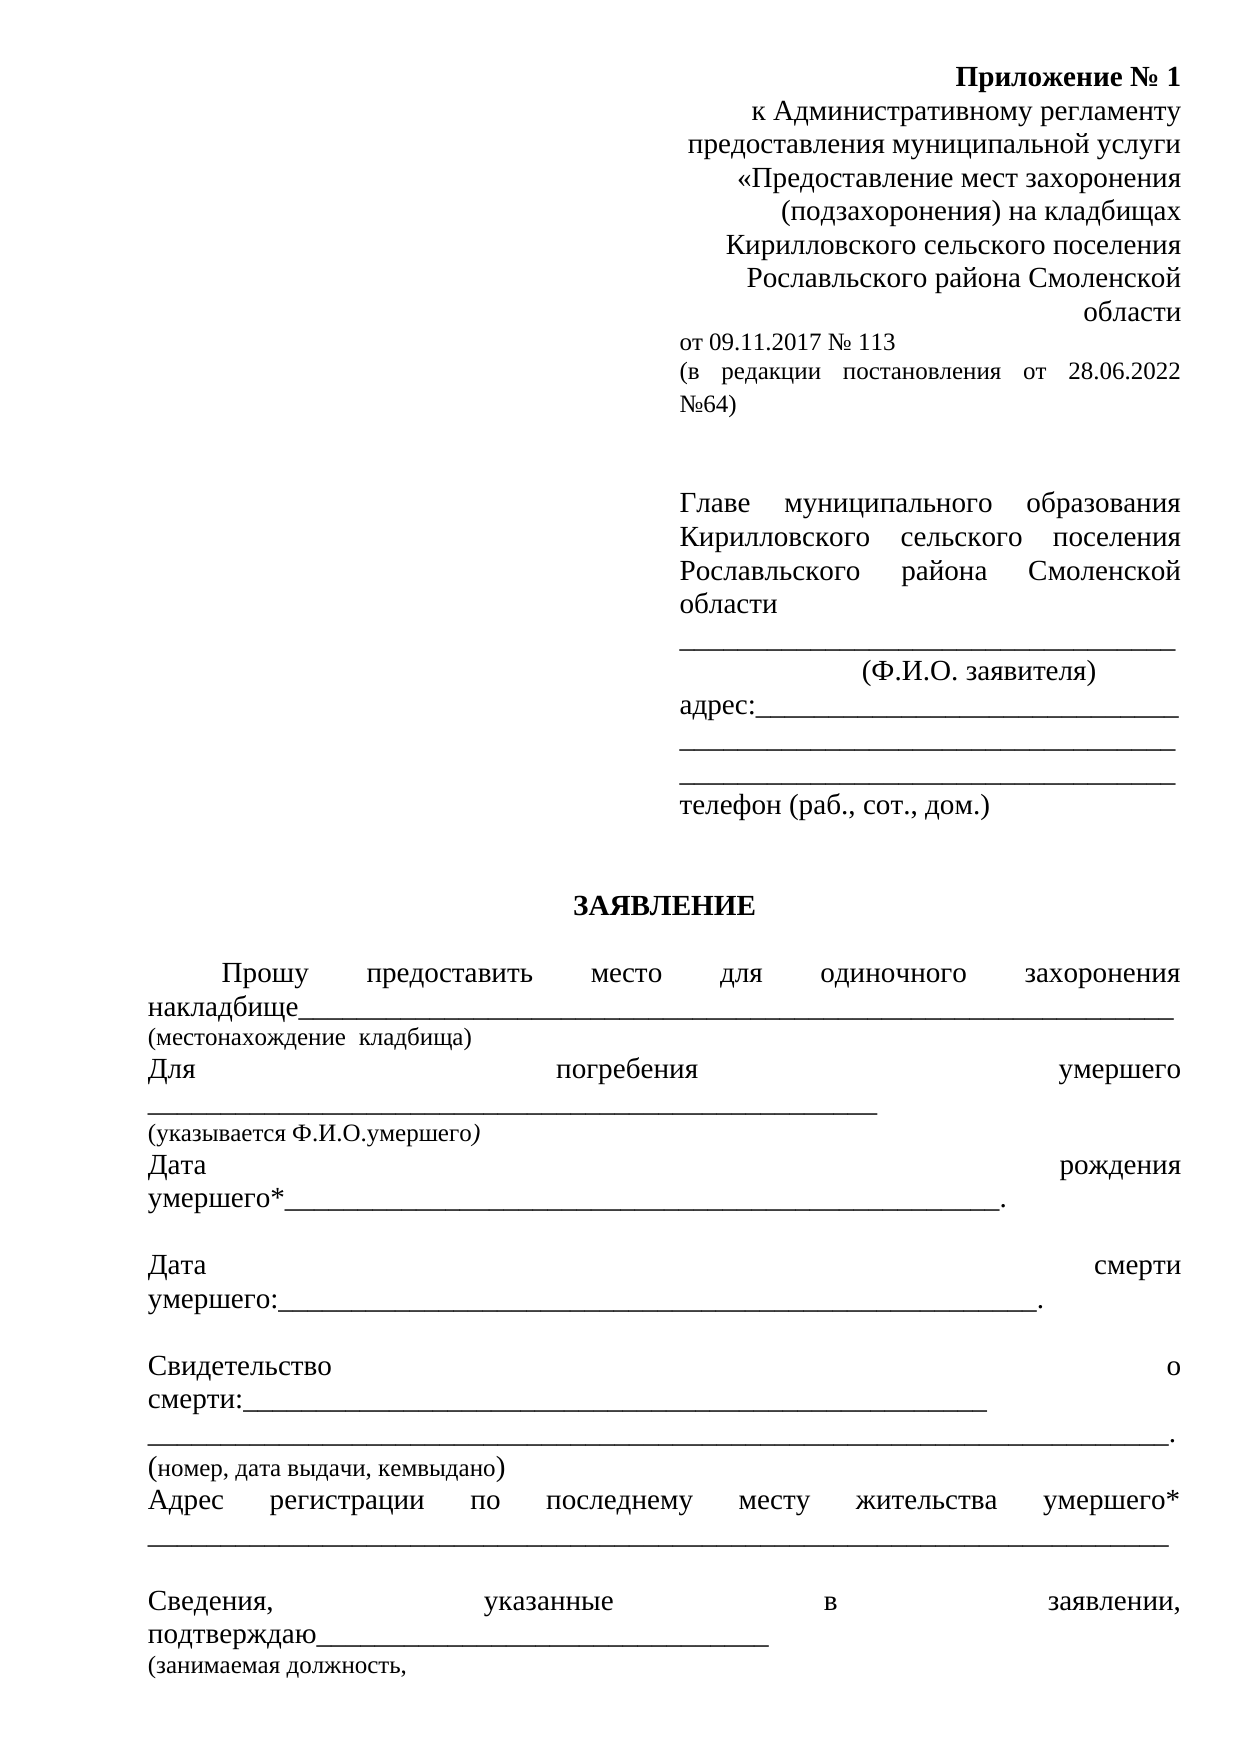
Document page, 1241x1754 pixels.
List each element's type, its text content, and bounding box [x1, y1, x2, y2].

text (Ф.И.О. заявителя) [679, 653, 1181, 687]
text от 09.11.2017 № 113 [679, 327, 1181, 356]
text (в редакции постановления от 28.06.2022 №64) [679, 356, 1181, 418]
text Свидетельство о смерти:___________________________________________________ [148, 1348, 1181, 1415]
text Сведения, указанные в заявлении, подтверждаю_______________________________ [148, 1583, 1181, 1650]
text Прошу предоставить место для одиночного захоронения накладбище____________________________________________________________ [148, 955, 1181, 1022]
text (номер, дата выдачи, кемвыдано) [148, 1449, 1181, 1482]
text к Административному регламенту [679, 93, 1181, 126]
text «Предоставление мест захоронения (подзахоронения) на кладбищах Кирилловского сельского поселения Рославльского района Смоленской области [679, 160, 1181, 327]
text __________________________________ [679, 620, 1181, 653]
text ЗАЯВЛЕНИЕ [148, 888, 1181, 922]
text (указывается Ф.И.О.умершего) [148, 1118, 1181, 1147]
text (местонахождение кладбища) [148, 1022, 1181, 1051]
text телефон (раб., сот., дом.) [679, 787, 1181, 821]
text (занимаемая должность, [148, 1650, 1181, 1679]
text Дата смерти умершего:____________________________________________________. [148, 1247, 1181, 1314]
text ______________________________________________________________________. [148, 1415, 1181, 1449]
text Приложение № 1 [679, 59, 1181, 93]
text __________________________________ [679, 754, 1181, 787]
text Главе муниципального образования Кирилловского сельского поселения Рославльского района Смоленской области [679, 486, 1181, 620]
text Для погребения умершего __________________________________________________ [148, 1051, 1181, 1118]
text Дата рождения умершего*_________________________________________________. [148, 1147, 1181, 1214]
text адрес:_______________________________________________________________ [679, 687, 1181, 754]
text предоставления муниципальной услуги [679, 126, 1181, 160]
text Адрес регистрации по последнему месту жительства умершего* ______________________________________________________________________ [148, 1482, 1181, 1549]
